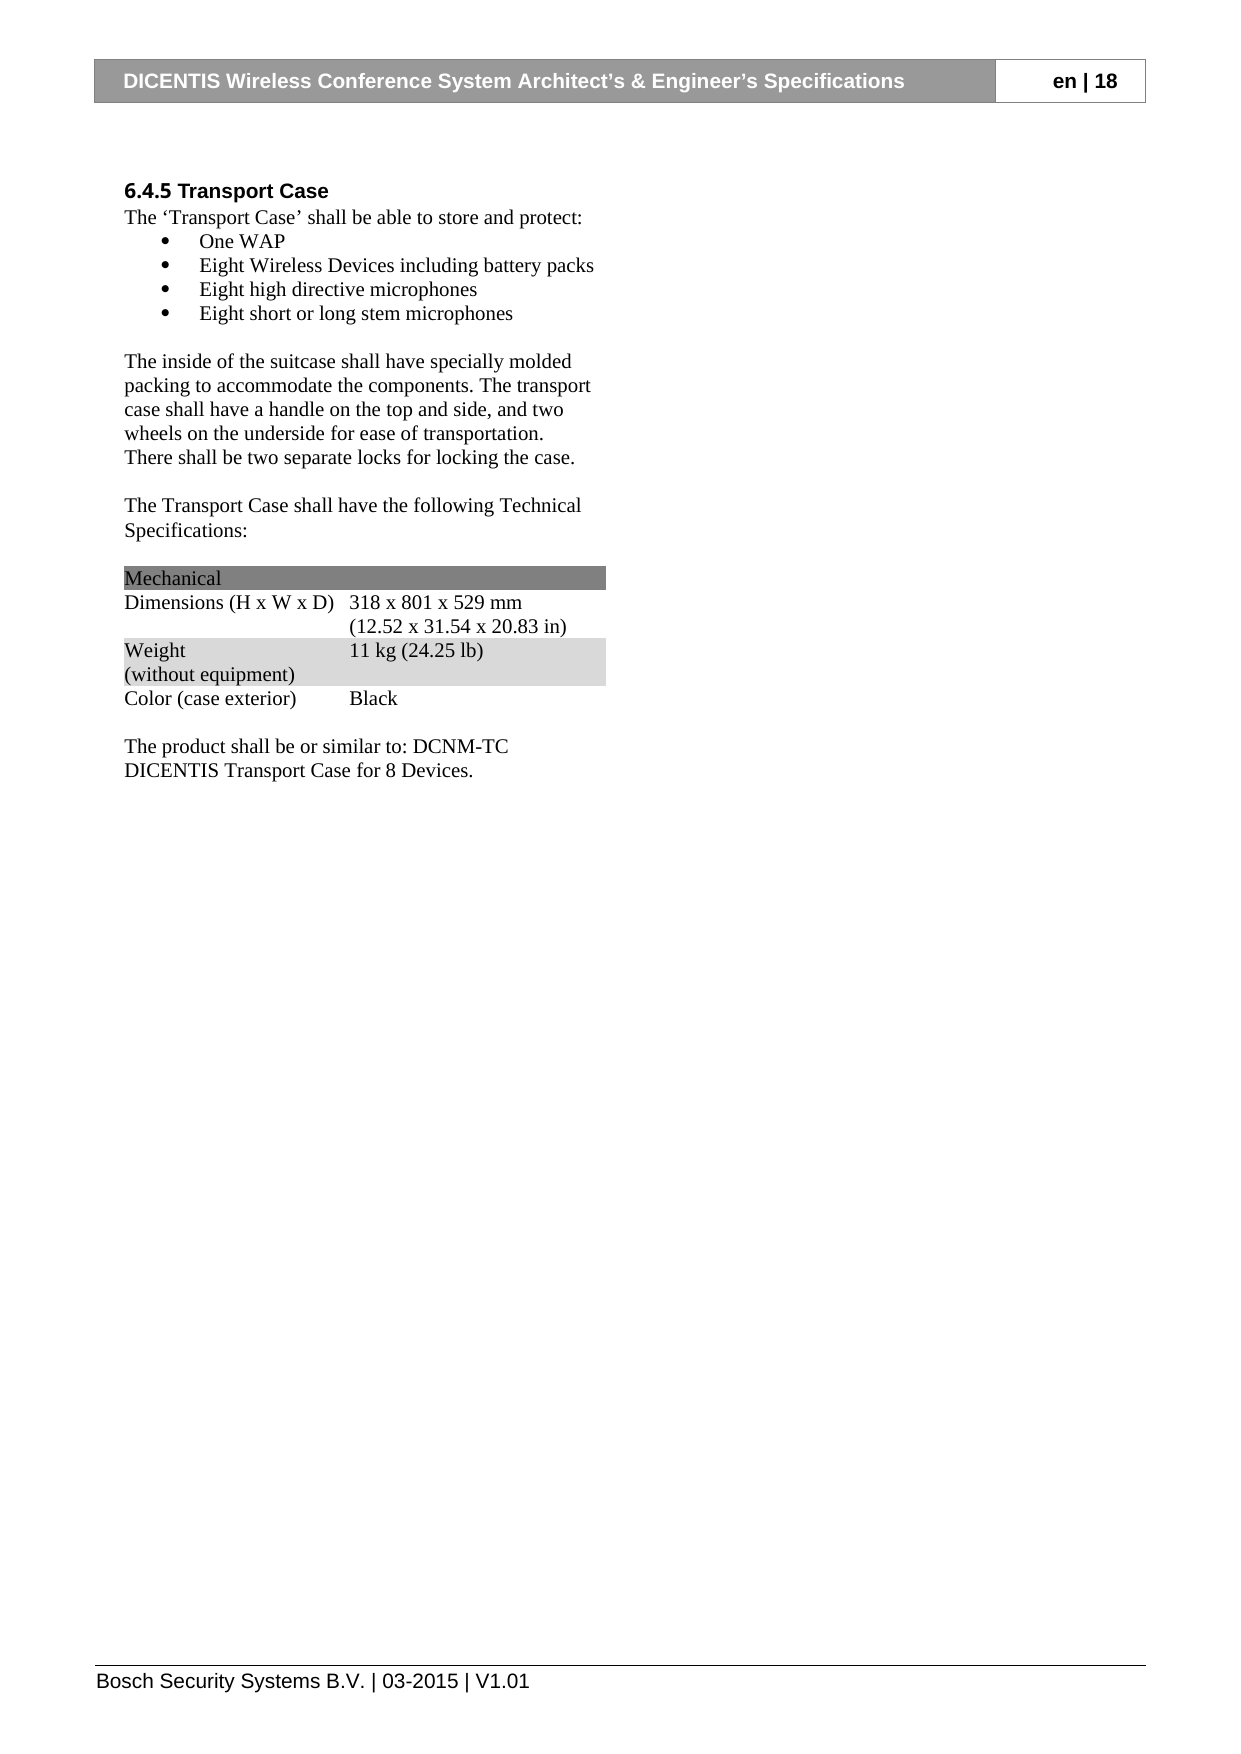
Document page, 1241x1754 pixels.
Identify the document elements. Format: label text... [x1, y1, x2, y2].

list Eight short or long stem microphones [162, 301, 606, 325]
list Eight high directive microphones [162, 277, 606, 301]
text (without equipment) [124, 662, 606, 686]
list Eight Wireless Devices including battery packs [162, 253, 606, 277]
text The ‘Transport Case’ shall be able to store and protect: [124, 205, 606, 229]
text The inside of the suitcase shall have specially molded packing to accommodate the components. The transport case shall have a handle on the top and side, and two wheels on the underside for ease of transportation. [124, 349, 606, 445]
text The Transport Case shall have the following Technical Specifications: [124, 493, 606, 542]
text Weight 11 kg (24.25 lb) [124, 638, 606, 662]
text Dimensions (H x W x D) 318 x 801 x 529 mm [124, 590, 606, 614]
list One WAP [162, 229, 606, 253]
text Color (case exterior) Black [124, 686, 606, 710]
text There shall be two separate locks for locking the case. [124, 445, 606, 469]
subtitle Transport Case [124, 176, 606, 205]
text The product shall be or similar to: DCNM-TC DICENTIS Transport Case for 8 Devices. [124, 734, 606, 782]
text (12.52 x 31.54 x 20.83 in) [124, 614, 606, 638]
text Mechanical [124, 566, 606, 590]
